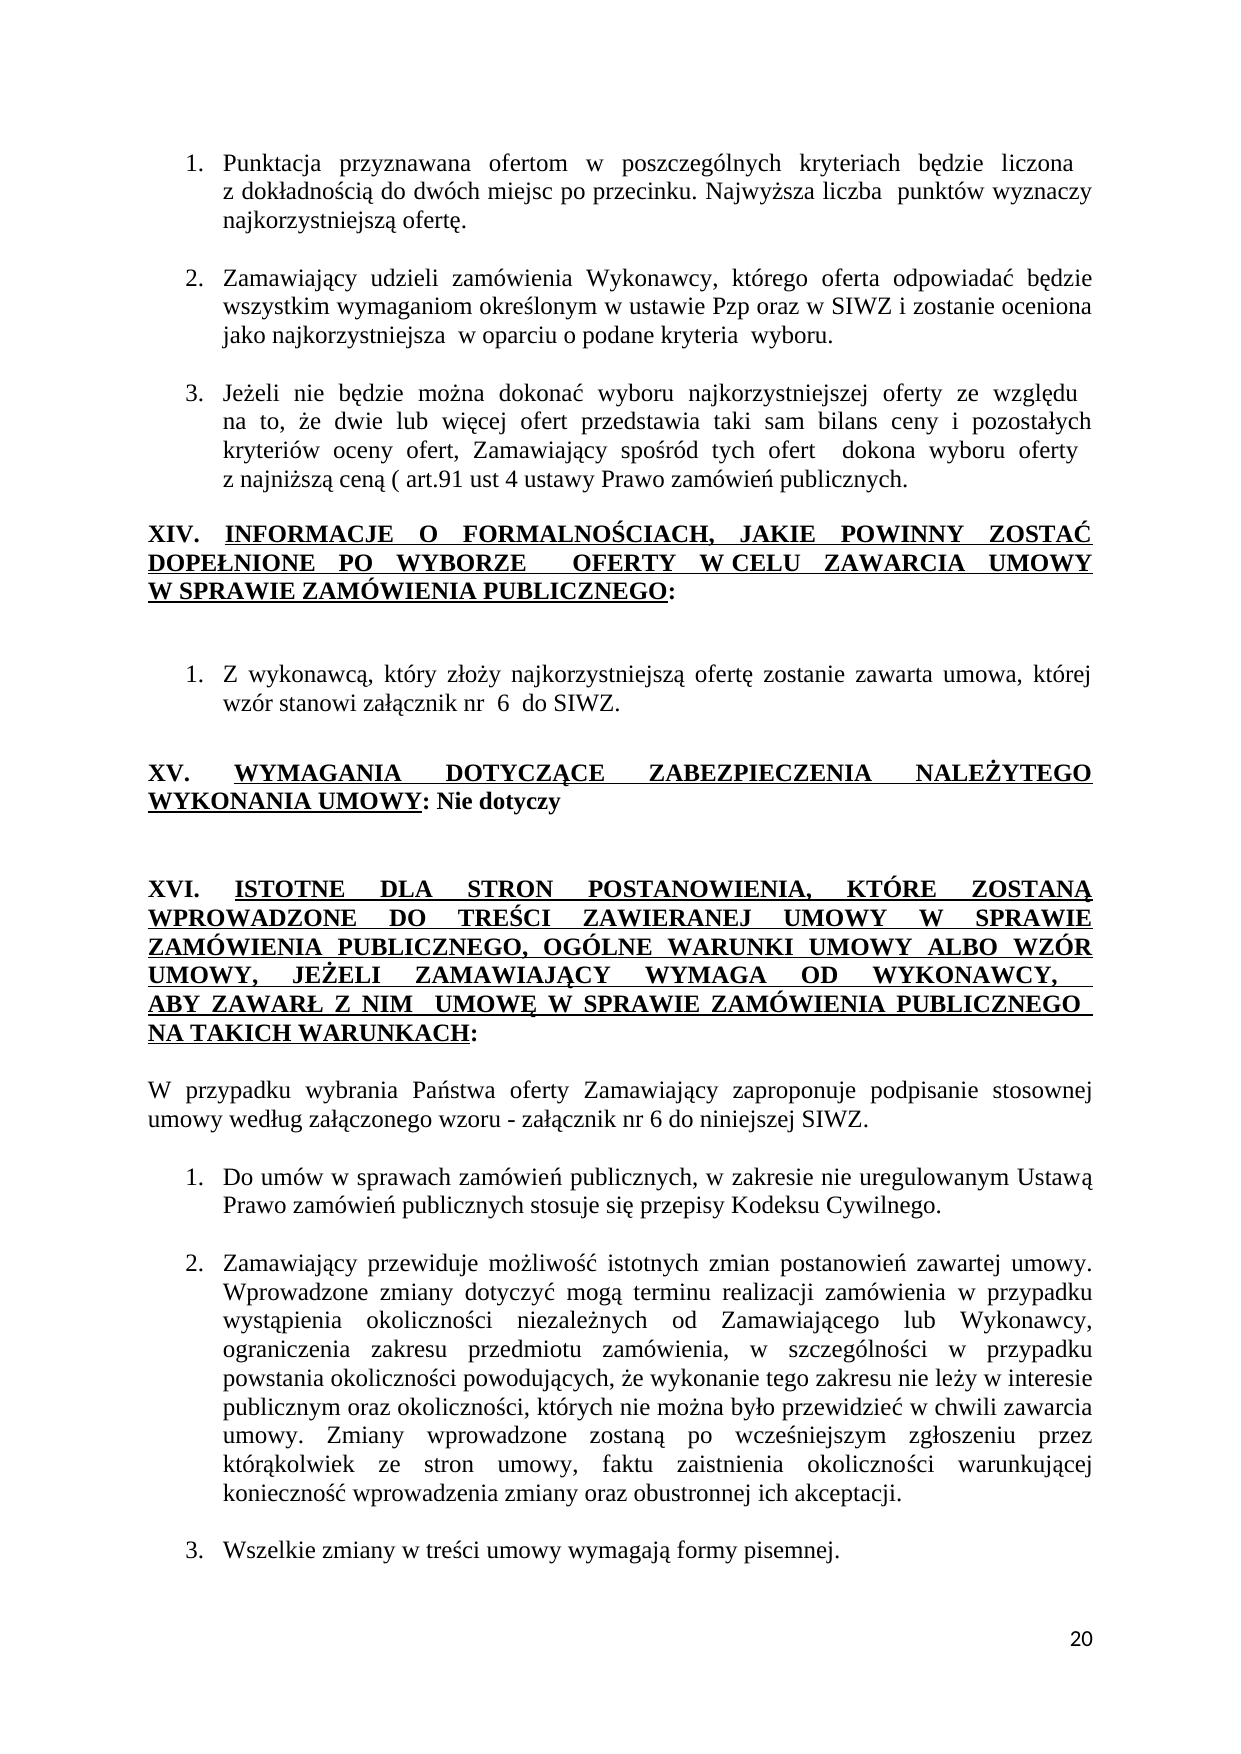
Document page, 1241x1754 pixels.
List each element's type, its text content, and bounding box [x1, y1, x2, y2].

text XVI. ISTOTNE DLA STRON POSTANOWIENIA, KTÓRE ZOSTANĄ WPROWADZONE DO TREŚCI ZAWIERANEJ UMOWY W SPRAWIE ZAMÓWIENIA PUBLICZNEGO, OGÓLNE WARUNKI UMOWY ALBO WZÓR UMOWY, JEŻELI ZAMAWIAJĄCY WYMAGA OD WYKONAWCY, ABY ZAWARŁ Z NIM UMOWĘ W SPRAWIE ZAMÓWIENIA PUBLICZNEGO NA TAKICH WARUNKACH: [148, 929, 1093, 957]
text XVI. ISTOTNE DLA STRON POSTANOWIENIA, KTÓRE ZOSTANĄ WPROWADZONE DO TREŚCI ZAWIERANEJ UMOWY W SPRAWIE ZAMÓWIENIA PUBLICZNEGO, OGÓLNE WARUNKI UMOWY ALBO WZÓR UMOWY, JEŻELI ZAMAWIAJĄCY WYMAGA OD WYKONAWCY, ABY ZAWARŁ Z NIM UMOWĘ W SPRAWIE ZAMÓWIENIA PUBLICZNEGO NA TAKICH WARUNKACH: [148, 987, 1093, 1014]
list Jeżeli nie będzie można dokonać wyboru najkorzystniejszej oferty ze względu na to, że dwie lub więcej ofert przedstawia taki sam bilans ceny i pozostałych kryteriów oceny ofert, Zamawiający spośród tych ofert dokona wyboru oferty z najniższą ceną ( art.91 ust 4 ustawy Prawo zamówień publicznych. [185, 378, 1093, 493]
text XVI. ISTOTNE DLA STRON POSTANOWIENIA, KTÓRE ZOSTANĄ WPROWADZONE DO TREŚCI ZAWIERANEJ UMOWY W SPRAWIE ZAMÓWIENIA PUBLICZNEGO, OGÓLNE WARUNKI UMOWY ALBO WZÓR UMOWY, JEŻELI ZAMAWIAJĄCY WYMAGA OD WYKONAWCY, ABY ZAWARŁ Z NIM UMOWĘ W SPRAWIE ZAMÓWIENIA PUBLICZNEGO NA TAKICH WARUNKACH: [148, 874, 1093, 928]
text XV. WYMAGANIA DOTYCZĄCE ZABEZPIECZENIA NALEŻYTEGO WYKONANIA UMOWY: Nie dotyczy [148, 758, 1093, 815]
text W przypadku wybrania Państwa oferty Zamawiający zaproponuje podpisanie stosownej umowy według załączonego wzoru - załącznik nr 6 do niniejszej SIWZ. [148, 1076, 1093, 1133]
text XVI. ISTOTNE DLA STRON POSTANOWIENIA, KTÓRE ZOSTANĄ WPROWADZONE DO TREŚCI ZAWIERANEJ UMOWY W SPRAWIE ZAMÓWIENIA PUBLICZNEGO, OGÓLNE WARUNKI UMOWY ALBO WZÓR UMOWY, JEŻELI ZAMAWIAJĄCY WYMAGA OD WYKONAWCY, ABY ZAWARŁ Z NIM UMOWĘ W SPRAWIE ZAMÓWIENIA PUBLICZNEGO NA TAKICH WARUNKACH: [148, 1016, 1093, 1047]
list Wszelkie zmiany w treści umowy wymagają formy pisemnej. [185, 1536, 1093, 1564]
list Zamawiający przewiduje możliwość istotnych zmian postanowień zawartej umowy. Wprowadzone zmiany dotyczyć mogą terminu realizacji zamówienia w przypadku wystąpienia okoliczności niezależnych od Zamawiającego lub Wykonawcy, ograniczenia zakresu przedmiotu zamówienia, w szczególności w przypadku powstania okoliczności powodujących, że wykonanie tego zakresu nie leży w interesie publicznym oraz okoliczności, których nie można było przewidzieć w chwili zawarcia umowy. Zmiany wprowadzone zostaną po wcześniejszym zgłoszeniu przez którąkolwiek ze stron umowy, faktu zaistnienia okoliczności warunkującej konieczność wprowadzenia zmiany oraz obustronnej ich akceptacji. [185, 1248, 1093, 1507]
text XVI. ISTOTNE DLA STRON POSTANOWIENIA, KTÓRE ZOSTANĄ WPROWADZONE DO TREŚCI ZAWIERANEJ UMOWY W SPRAWIE ZAMÓWIENIA PUBLICZNEGO, OGÓLNE WARUNKI UMOWY ALBO WZÓR UMOWY, JEŻELI ZAMAWIAJĄCY WYMAGA OD WYKONAWCY, ABY ZAWARŁ Z NIM UMOWĘ W SPRAWIE ZAMÓWIENIA PUBLICZNEGO NA TAKICH WARUNKACH: [148, 958, 1093, 986]
list Z wykonawcą, który złoży najkorzystniejszą ofertę zostanie zawarta umowa, której wzór stanowi załącznik nr 6 do SIWZ. [185, 659, 1093, 716]
list Zamawiający udzieli zamówienia Wykonawcy, którego oferta odpowiadać będzie wszystkim wymaganiom określonym w ustawie Pzp oraz w SIWZ i zostanie oceniona jako najkorzystniejsza w oparciu o podane kryteria wyboru. [185, 263, 1093, 349]
text XIV. INFORMACJE O FORMALNOŚCIACH, JAKIE POWINNY ZOSTAĆ DOPEŁNIONE PO WYBORZE OFERTY W CELU ZAWARCIA UMOWY W SPRAWIE ZAMÓWIENIA PUBLICZNEGO: [148, 519, 1093, 573]
list Punktacja przyznawana ofertom w poszczególnych kryteriach będzie liczona z dokładnością do dwóch miejsc po przecinku. Najwyższa liczba punktów wyznaczy najkorzystniejszą ofertę. [185, 148, 1093, 234]
list Do umów w sprawach zamówień publicznych, w zakresie nie uregulowanym Ustawą Prawo zamówień publicznych stosuje się przepisy Kodeksu Cywilnego. [185, 1162, 1093, 1219]
text XIV. INFORMACJE O FORMALNOŚCIACH, JAKIE POWINNY ZOSTAĆ DOPEŁNIONE PO WYBORZE OFERTY W CELU ZAWARCIA UMOWY W SPRAWIE ZAMÓWIENIA PUBLICZNEGO: [148, 574, 1093, 605]
